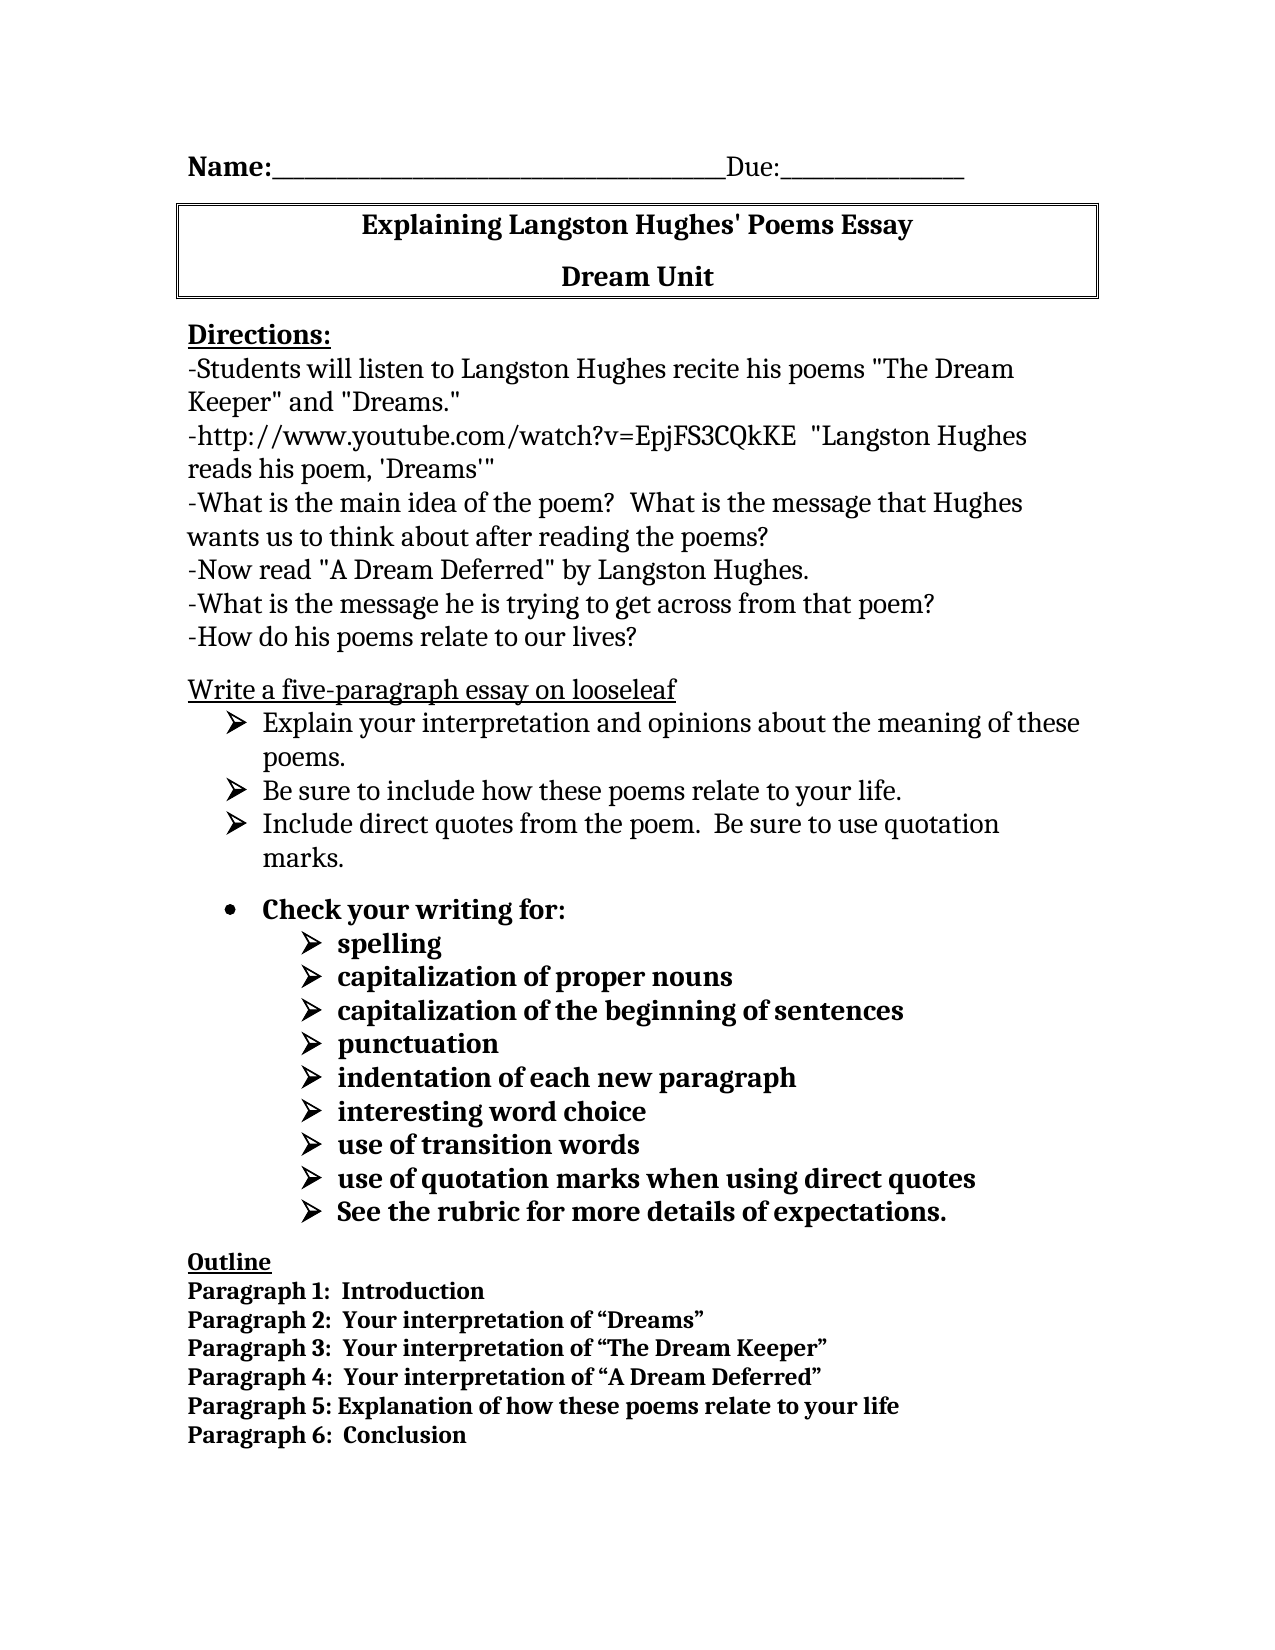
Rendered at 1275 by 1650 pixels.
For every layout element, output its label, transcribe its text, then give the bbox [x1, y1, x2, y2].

text Paragraph 2: Your interpretation of “Dreams” [187, 1306, 1087, 1334]
text Paragraph 6: Conclusion [187, 1421, 1087, 1449]
text Outline [187, 1248, 1087, 1277]
list See the rubric for more details of expectations. [300, 1195, 1087, 1229]
list use of transition words [300, 1128, 1087, 1162]
list capitalization of the beginning of sentences [300, 994, 1087, 1028]
text -Students will listen to Langston Hughes recite his poems "The Dream Keeper" and "Dreams." [187, 352, 1087, 419]
list Include direct quotes from the poem. Be sure to use quotation marks. [225, 807, 1087, 874]
text -How do his poems relate to our lives? [187, 620, 1087, 654]
list Check your writing for: [225, 893, 1087, 927]
text -What is the main idea of the poem? What is the message that Hughes wants us to think about after reading the poems? [187, 486, 1087, 553]
text -http://www.youtube.com/watch?v=EpjFS3CQkKE "Langston Hughes reads his poem, 'Dreams'" [187, 419, 1087, 486]
list Explain your interpretation and opinions about the meaning of these poems. [225, 707, 1087, 774]
list punctuation [300, 1028, 1087, 1061]
list use of quotation marks when using direct quotes [300, 1162, 1087, 1195]
text Paragraph 1: Introduction [187, 1277, 1087, 1306]
text Dream Unit [179, 255, 1096, 296]
text Paragraph 5: Explanation of how these poems relate to your life [187, 1392, 1087, 1421]
text Directions: [187, 318, 1087, 352]
text Explaining Langston Hughes' Poems Essay [179, 206, 1096, 241]
list Be sure to include how these poems relate to your life. [225, 774, 1087, 807]
list spelling [300, 927, 1087, 961]
text Name:__________________________________________Due:_________________ [187, 150, 1087, 183]
list interesting word choice [300, 1095, 1087, 1128]
list indentation of each new paragraph [300, 1061, 1087, 1095]
text Paragraph 3: Your interpretation of “The Dream Keeper” [187, 1334, 1087, 1363]
text -What is the message he is trying to get across from that poem? [187, 587, 1087, 620]
text Write a five-paragraph essay on looseleaf [187, 673, 1087, 707]
list capitalization of proper nouns [300, 961, 1087, 994]
text -Now read "A Dream Deferred" by Langston Hughes. [187, 553, 1087, 587]
text Paragraph 4: Your interpretation of “A Dream Deferred” [187, 1363, 1087, 1392]
